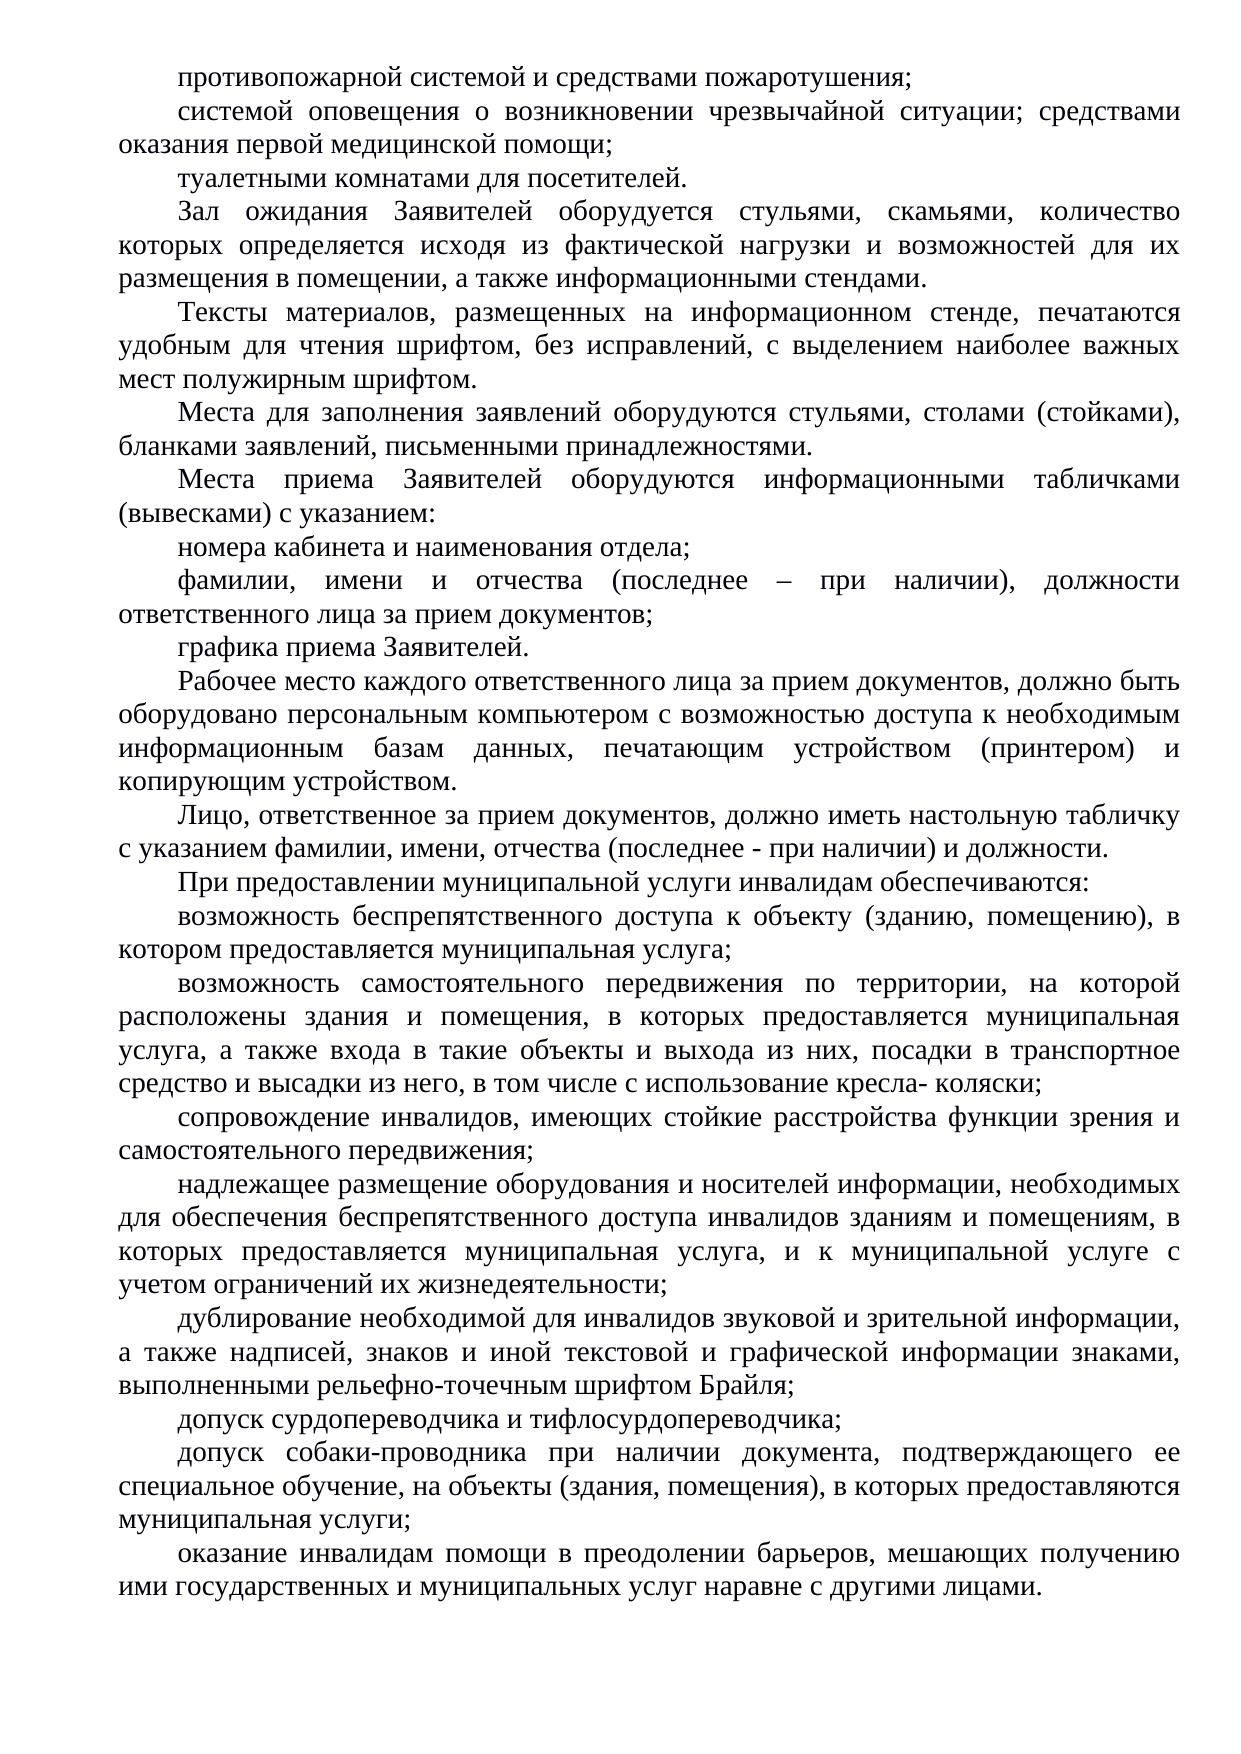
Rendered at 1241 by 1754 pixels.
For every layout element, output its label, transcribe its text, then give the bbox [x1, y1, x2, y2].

text При предоставлении муниципальной услуги инвалидам обеспечиваются: [118, 864, 1181, 898]
text номера кабинета и наименования отдела; [118, 529, 1181, 562]
text Места для заполнения заявлений оборудуются стульями, столами (стойками), бланками заявлений, письменными принадлежностями. [118, 394, 1181, 462]
text дублирование необходимой для инвалидов звуковой и зрительной информации, а также надписей, знаков и иной текстовой и графической информации знаками, выполненными рельефно-точечным шрифтом Брайля; [118, 1300, 1181, 1401]
text возможность беспрепятственного доступа к объекту (зданию, помещению), в котором предоставляется муниципальная услуга; [118, 898, 1181, 965]
text Рабочее место каждого ответственного лица за прием документов, должно быть оборудовано персональным компьютером с возможностью доступа к необходимым информационным базам данных, печатающим устройством (принтером) и копирующим устройством. [118, 663, 1181, 797]
text возможность самостоятельного передвижения по территории, на которой расположены здания и помещения, в которых предоставляется муниципальная услуга, а также входа в такие объекты и выхода из них, посадки в транспортное средство и высадки из него, в том числе с использование кресла- коляски; [118, 965, 1181, 1099]
text сопровождение инвалидов, имеющих стойкие расстройства функции зрения и самостоятельного передвижения; [118, 1099, 1181, 1166]
text Зал ожидания Заявителей оборудуется стульями, скамьями, количество которых определяется исходя из фактической нагрузки и возможностей для их размещения в помещении, а также информационными стендами. [118, 193, 1181, 294]
text графика приема Заявителей. [118, 629, 1181, 663]
text допуск собаки-проводника при наличии документа, подтверждающего ее специальное обучение, на объекты (здания, помещения), в которых предоставляются муниципальная услуги; [118, 1434, 1181, 1535]
text Тексты материалов, размещенных на информационном стенде, печатаются удобным для чтения шрифтом, без исправлений, с выделением наиболее важных мест полужирным шрифтом. [118, 294, 1181, 394]
text Места приема Заявителей оборудуются информационными табличками (вывесками) с указанием: [118, 462, 1181, 529]
text туалетными комнатами для посетителей. [118, 160, 1181, 193]
text оказание инвалидам помощи в преодолении барьеров, мешающих получению ими государственных и муниципальных услуг наравне с другими лицами. [118, 1535, 1181, 1602]
text системой оповещения о возникновении чрезвычайной ситуации; средствами оказания первой медицинской помощи; [118, 93, 1181, 160]
text допуск сурдопереводчика и тифлосурдопереводчика; [118, 1401, 1181, 1434]
text надлежащее размещение оборудования и носителей информации, необходимых для обеспечения беспрепятственного доступа инвалидов зданиям и помещениям, в которых предоставляется муниципальная услуга, и к муниципальной услуге с учетом ограничений их жизнедеятельности; [118, 1166, 1181, 1300]
text Лицо, ответственное за прием документов, должно иметь настольную табличку с указанием фамилии, имени, отчества (последнее - при наличии) и должности. [118, 797, 1181, 864]
text противопожарной системой и средствами пожаротушения; [118, 59, 1181, 93]
text фамилии, имени и отчества (последнее – при наличии), должности ответственного лица за прием документов; [118, 562, 1181, 629]
